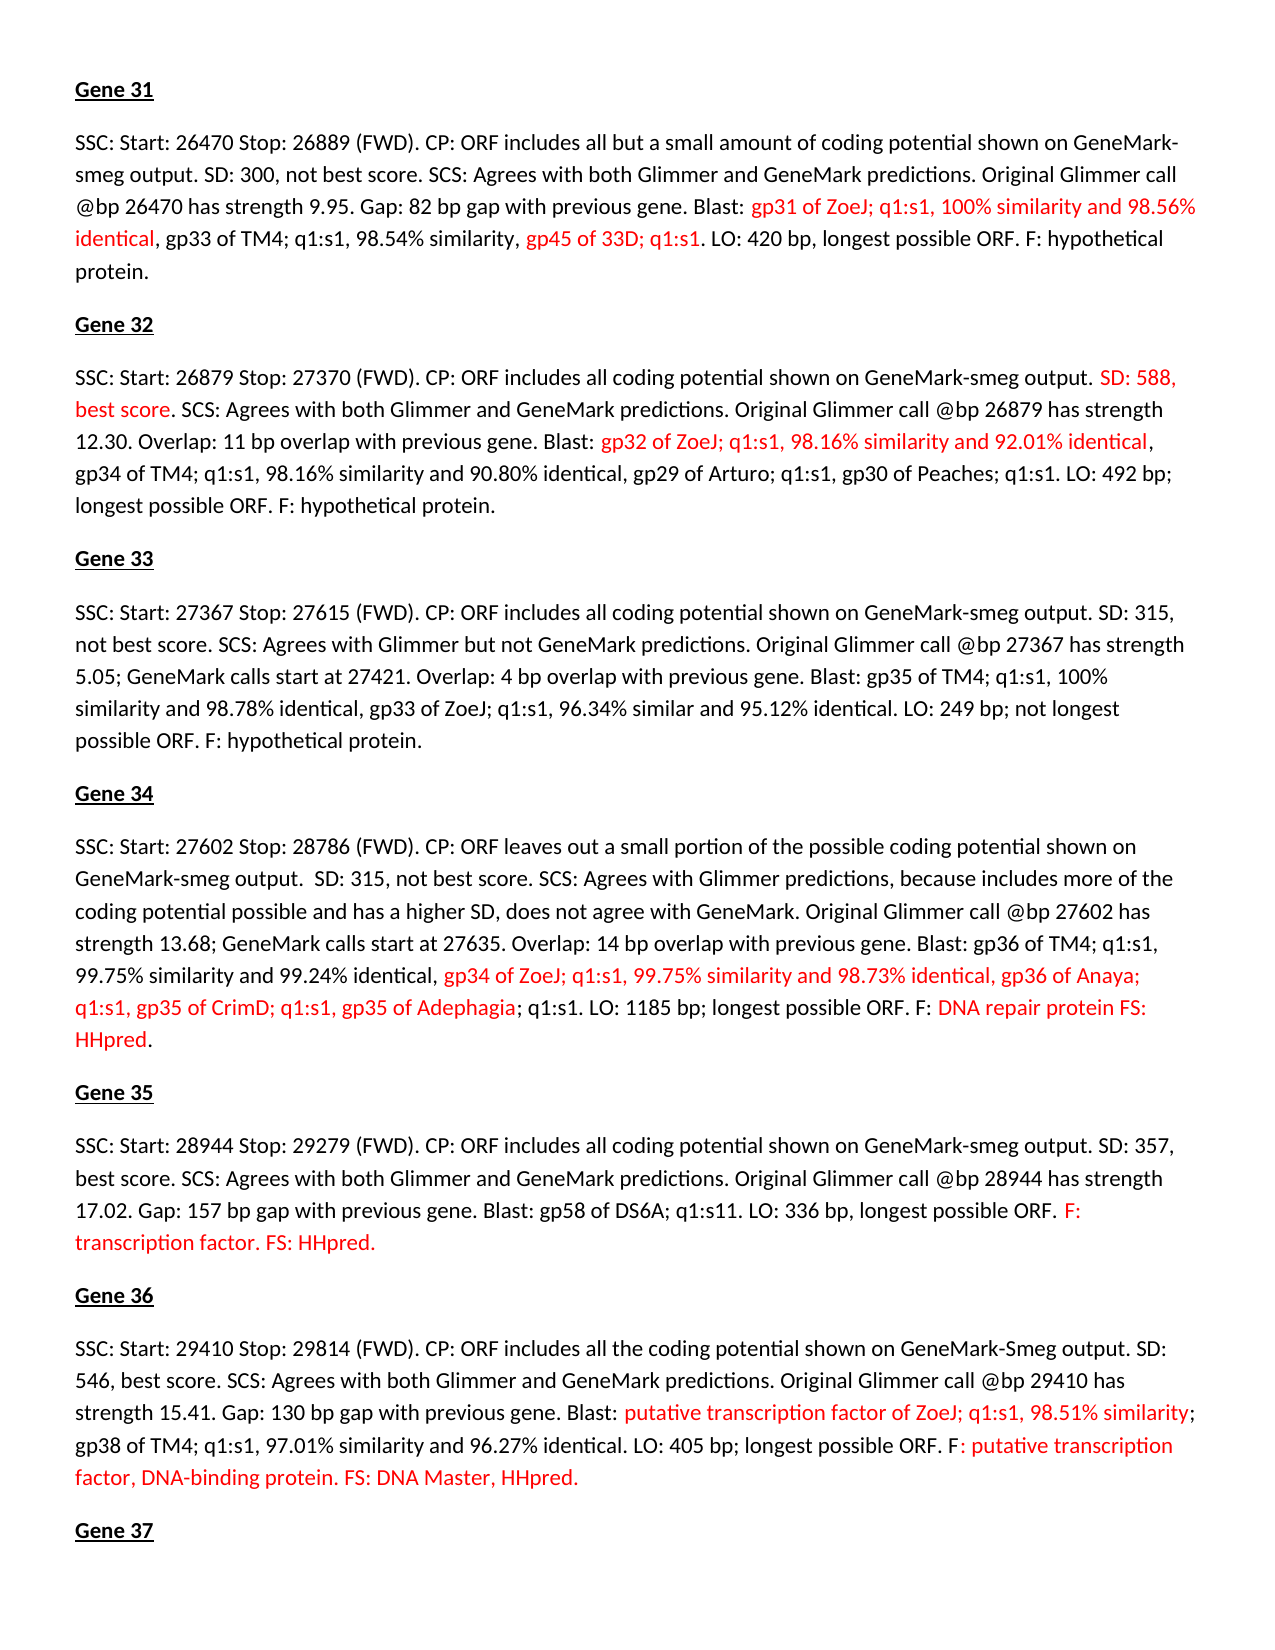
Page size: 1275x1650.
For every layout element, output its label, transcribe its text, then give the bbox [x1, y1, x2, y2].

text Gene 32 [75, 310, 1200, 338]
text Gene 36 [75, 1281, 1200, 1309]
text Gene 37 [75, 1516, 1200, 1544]
text SSC: Start: 26879 Stop: 27370 (FWD). CP: ORF includes all coding potential shown on GeneMark-smeg output. SD: 588, best score. SCS: Agrees with both Glimmer and GeneMark predictions. Original Glimmer call @bp 26879 has strength 12.30. Overlap: 11 bp overlap with previous gene. Blast: gp32 of ZoeJ; q1:s1, 98.16% similarity and 92.01% identical, gp34 of TM4; q1:s1, 98.16% similarity and 90.80% identical, gp29 of Arturo; q1:s1, gp30 of Peaches; q1:s1. LO: 492 bp; longest possible ORF. F: hypothetical protein. [75, 363, 1200, 519]
text Gene 31 [75, 75, 1200, 103]
text Gene 33 [75, 544, 1200, 573]
text SSC: Start: 29410 Stop: 29814 (FWD). CP: ORF includes all the coding potential shown on GeneMark-Smeg output. SD: 546, best score. SCS: Agrees with both Glimmer and GeneMark predictions. Original Glimmer call @bp 29410 has strength 15.41. Gap: 130 bp gap with previous gene. Blast: putative transcription factor of ZoeJ; q1:s1, 98.51% similarity; gp38 of TM4; q1:s1, 97.01% similarity and 96.27% identical. LO: 405 bp; longest possible ORF. F: putative transcription factor, DNA-binding protein. FS: DNA Master, HHpred. [75, 1334, 1200, 1491]
text SSC: Start: 28944 Stop: 29279 (FWD). CP: ORF includes all coding potential shown on GeneMark-smeg output. SD: 357, best score. SCS: Agrees with both Glimmer and GeneMark predictions. Original Glimmer call @bp 28944 has strength 17.02. Gap: 157 bp gap with previous gene. Blast: gp58 of DS6A; q1:s11. LO: 336 bp, longest possible ORF. F: transcription factor. FS: HHpred. [75, 1132, 1200, 1256]
text Gene 35 [75, 1078, 1200, 1107]
text SSC: Start: 27367 Stop: 27615 (FWD). CP: ORF includes all coding potential shown on GeneMark-smeg output. SD: 315, not best score. SCS: Agrees with Glimmer but not GeneMark predictions. Original Glimmer call @bp 27367 has strength 5.05; GeneMark calls start at 27421. Overlap: 4 bp overlap with previous gene. Blast: gp35 of TM4; q1:s1, 100% similarity and 98.78% identical, gp33 of ZoeJ; q1:s1, 96.34% similar and 95.12% identical. LO: 249 bp; not longest possible ORF. F: hypothetical protein. [75, 598, 1200, 754]
text Gene 34 [75, 779, 1200, 807]
text SSC: Start: 27602 Stop: 28786 (FWD). CP: ORF leaves out a small portion of the possible coding potential shown on GeneMark-smeg output. SD: 315, not best score. SCS: Agrees with Glimmer predictions, because includes more of the coding potential possible and has a higher SD, does not agree with GeneMark. Original Glimmer call @bp 27602 has strength 13.68; GeneMark calls start at 27635. Overlap: 14 bp overlap with previous gene. Blast: gp36 of TM4; q1:s1, 99.75% similarity and 99.24% identical, gp34 of ZoeJ; q1:s1, 99.75% similarity and 98.73% identical, gp36 of Anaya; q1:s1, gp35 of CrimD; q1:s1, gp35 of Adephagia; q1:s1. LO: 1185 bp; longest possible ORF. F: DNA repair protein FS: HHpred. [75, 832, 1200, 1053]
text SSC: Start: 26470 Stop: 26889 (FWD). CP: ORF includes all but a small amount of coding potential shown on GeneMark-smeg output. SD: 300, not best score. SCS: Agrees with both Glimmer and GeneMark predictions. Original Glimmer call @bp 26470 has strength 9.95. Gap: 82 bp gap with previous gene. Blast: gp31 of ZoeJ; q1:s1, 100% similarity and 98.56% identical, gp33 of TM4; q1:s1, 98.54% similarity, gp45 of 33D; q1:s1. LO: 420 bp, longest possible ORF. F: hypothetical protein. [75, 128, 1200, 285]
